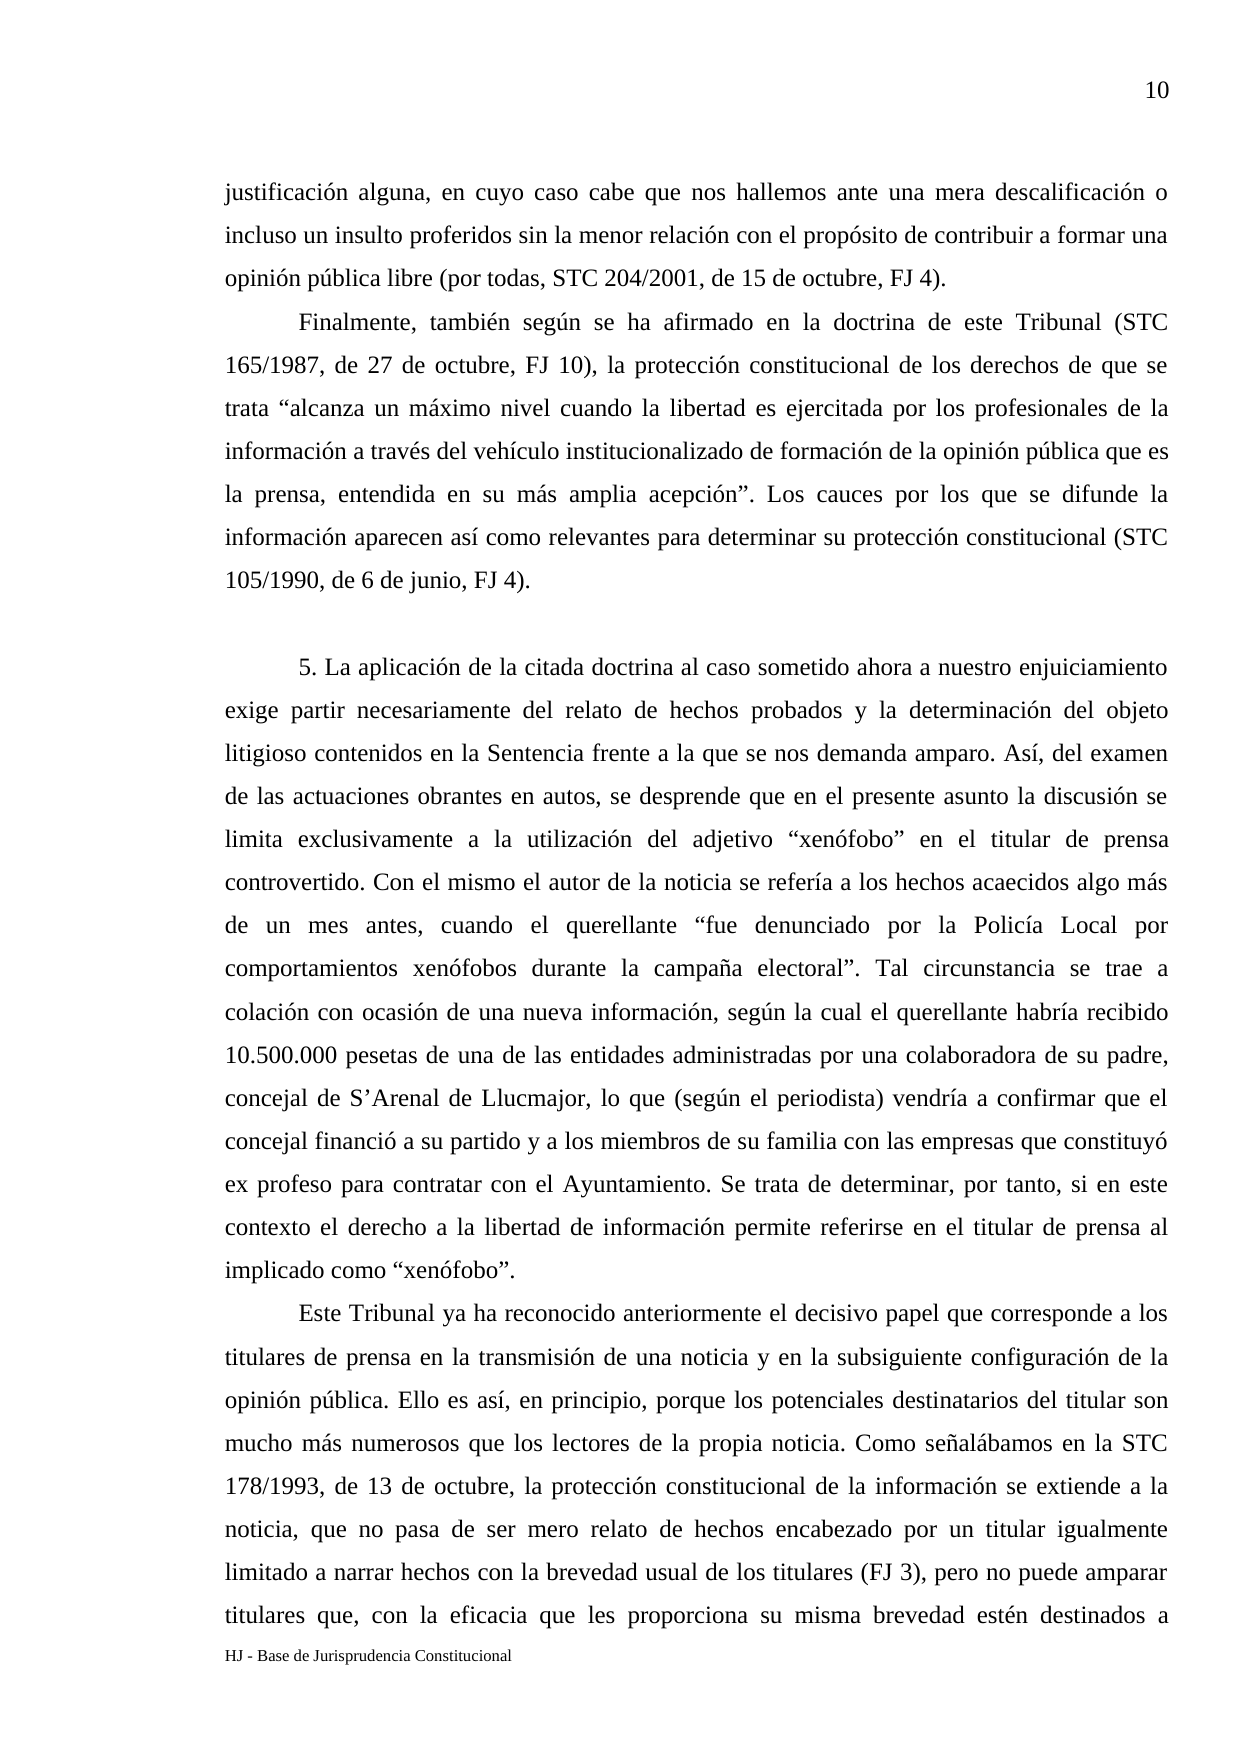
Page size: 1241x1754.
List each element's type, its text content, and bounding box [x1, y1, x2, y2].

text Finalmente, también según se ha afirmado en la doctrina de este Tribunal (STC 165/1987, de 27 de octubre, FJ 10), la protección constitucional de los derechos de que se trata “alcanza un máximo nivel cuando la libertad es ejercitada por los profesionales de la información a través del vehículo institucionalizado de formación de la opinión pública que es la prensa, entendida en su más amplia acepción”. Los cauces por los que se difunde la información aparecen así como relevantes para determinar su protección constitucional (STC 105/1990, de 6 de junio, FJ 4). [224, 307, 1169, 594]
text 5. La aplicación de la citada doctrina al caso sometido ahora a nuestro enjuiciamiento exige partir necesariamente del relato de hechos probados y la determinación del objeto litigioso contenidos en la Sentencia frente a la que se nos demanda amparo. Así, del examen de las actuaciones obrantes en autos, se desprende que en el presente asunto la discusión se limita exclusivamente a la utilización del adjetivo “xenófobo” en el titular de prensa controvertido. Con el mismo el autor de la noticia se refería a los hechos acaecidos algo más de un mes antes, cuando el querellante “fue denunciado por la Policía Local por comportamientos xenófobos durante la campaña electoral”. Tal circunstancia se trae a colación con ocasión de una nueva información, según la cual el querellante habría recibido 10.500.000 pesetas de una de las entidades administradas por una colaboradora de su padre, concejal de S’Arenal de Llucmajor, lo que (según el periodista) vendría a confirmar que el concejal financió a su partido y a los miembros de su familia con las empresas que constituyó ex profeso para contratar con el Ayuntamiento. Se trata de determinar, por tanto, si en este contexto el derecho a la libertad de información permite referirse en el titular de prensa al implicado como “xenófobo”. [224, 652, 1169, 1284]
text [224, 177, 1169, 292]
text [224, 1298, 1169, 1629]
